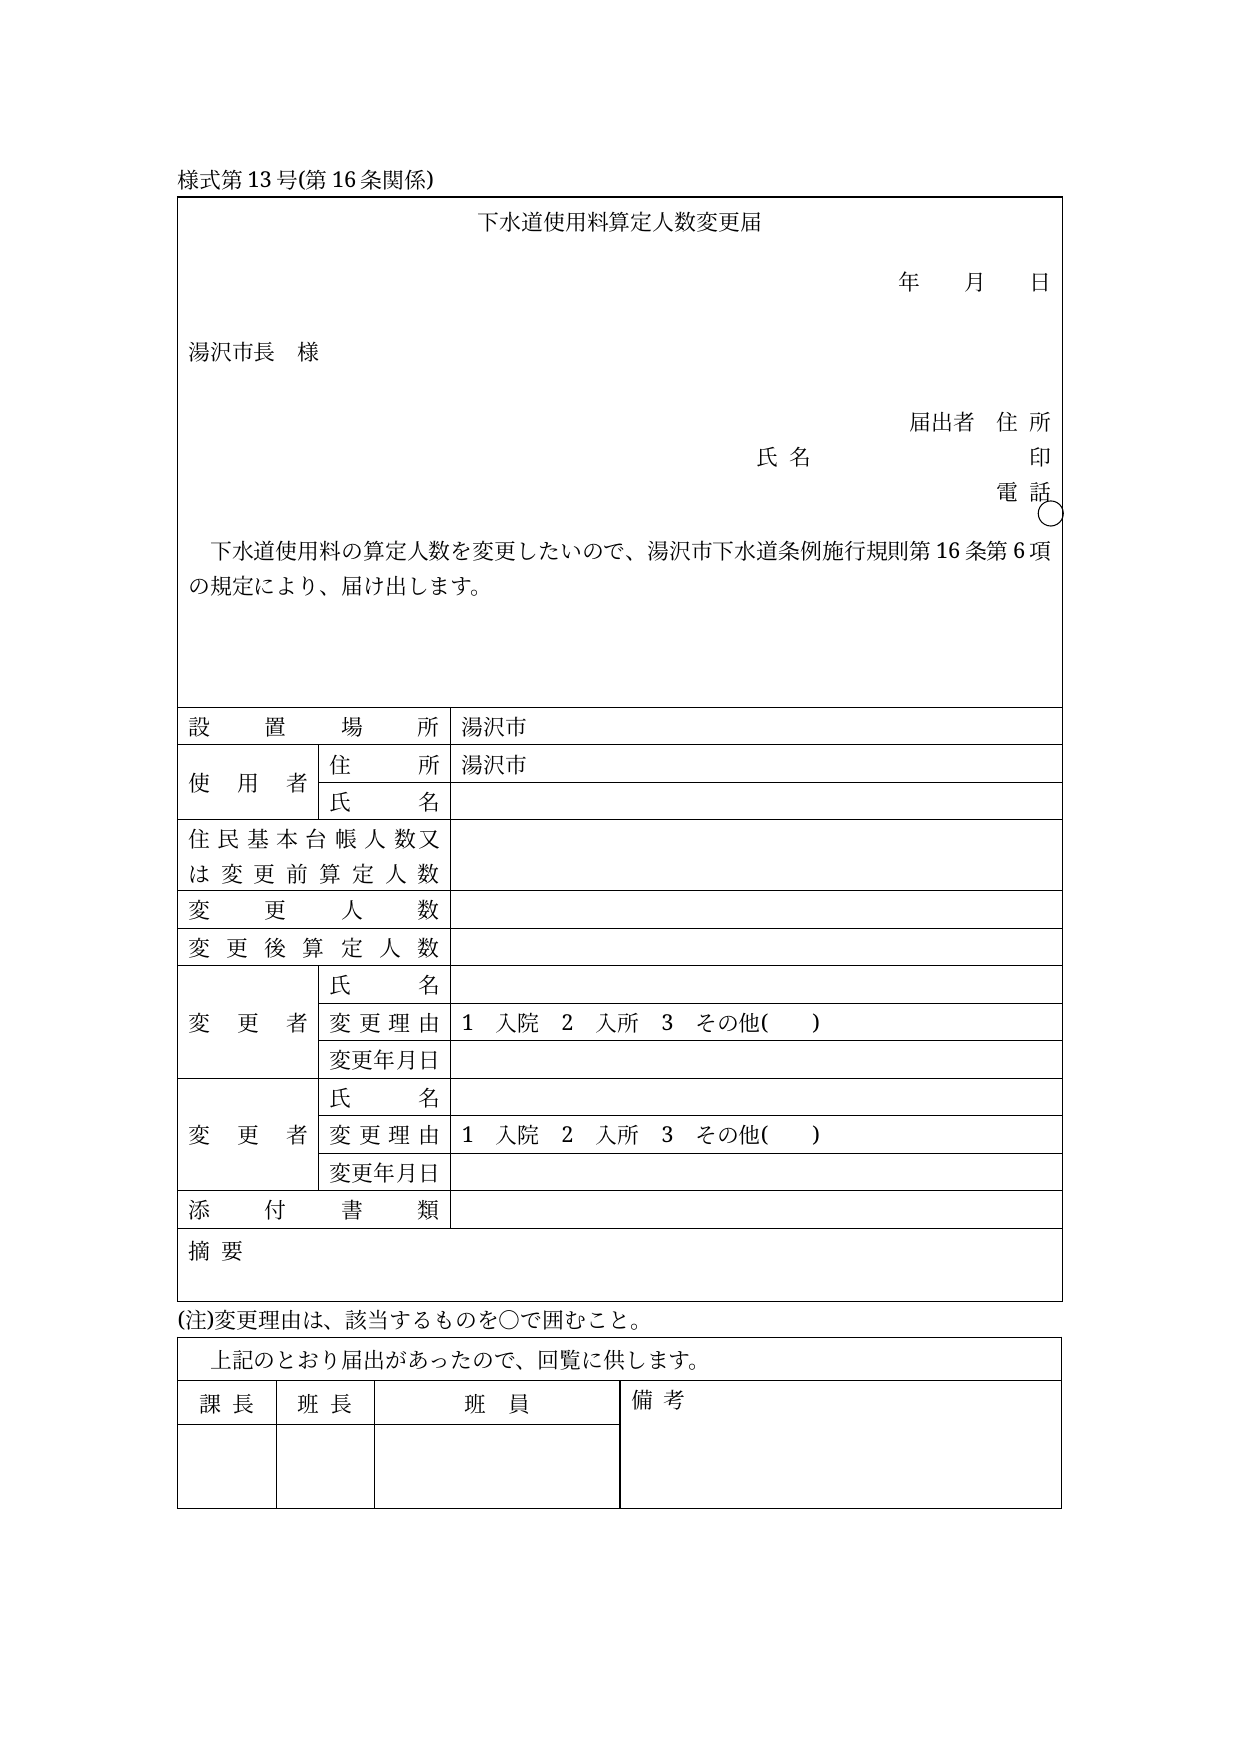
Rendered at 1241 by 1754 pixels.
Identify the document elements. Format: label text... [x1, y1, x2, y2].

table_cell [451, 929, 1062, 965]
table_cell 湯沢市 [451, 745, 1062, 782]
table_cell 住所 [319, 745, 450, 782]
table_header 上記のとおり届出があったので、回覧に供します。 [178, 1338, 1061, 1380]
table_cell [451, 820, 1062, 890]
table_cell [451, 1079, 1062, 1115]
table_cell 備考 [621, 1381, 1061, 1507]
table_cell 変更者 [178, 1079, 318, 1190]
table_cell 氏名 [319, 783, 450, 819]
table_cell [451, 1191, 1062, 1228]
table_cell 氏名 [319, 966, 450, 1003]
table_cell [451, 966, 1062, 1003]
table_cell 摘要 [178, 1229, 1062, 1301]
table_cell 使用者 [178, 745, 318, 819]
table_cell 班長 [277, 1381, 374, 1424]
table_cell 1 入院 2 入所 3 その他( ) [451, 1116, 1062, 1153]
table_cell [375, 1425, 619, 1507]
table_header 下水道使用料算定人数変更届 年 月 日 湯沢市長 様 届出者 住所 氏名 印 電話 下水道使用料の算定人数を変更したいので、湯沢市下水道条例施行規則第16条第6項の規定により、届け出します。 [178, 198, 1062, 707]
table_cell 変更理由 [319, 1116, 450, 1153]
text 様式第13号(第16条関係) [177, 162, 1063, 196]
table_cell 変更理由 [319, 1004, 450, 1040]
table_cell [178, 1425, 276, 1507]
table_cell [451, 1041, 1062, 1078]
table_cell [451, 783, 1062, 819]
table_cell 変更年月日 [319, 1154, 450, 1190]
table_cell 変更年月日 [319, 1041, 450, 1078]
table_cell [277, 1425, 374, 1507]
table_cell [451, 891, 1062, 928]
table_cell 湯沢市 [451, 708, 1062, 744]
text (注)変更理由は、該当するものを○で囲むこと。 [177, 1302, 1063, 1337]
table_cell 氏名 [319, 1079, 450, 1115]
table_cell 変更者 [178, 966, 318, 1078]
table_cell 課長 [178, 1381, 276, 1424]
table_cell 変更後算定人数 [178, 929, 450, 965]
table_cell 班員 [375, 1381, 619, 1424]
table_cell 設置場所 [178, 708, 450, 744]
table_cell 添付書類 [178, 1191, 450, 1228]
table_cell 1 入院 2 入所 3 その他( ) [451, 1004, 1062, 1040]
table_cell 変更人数 [178, 891, 450, 928]
table_cell [451, 1154, 1062, 1190]
table_cell 住民基本台帳人数又は変更前算定人数 [178, 820, 450, 890]
